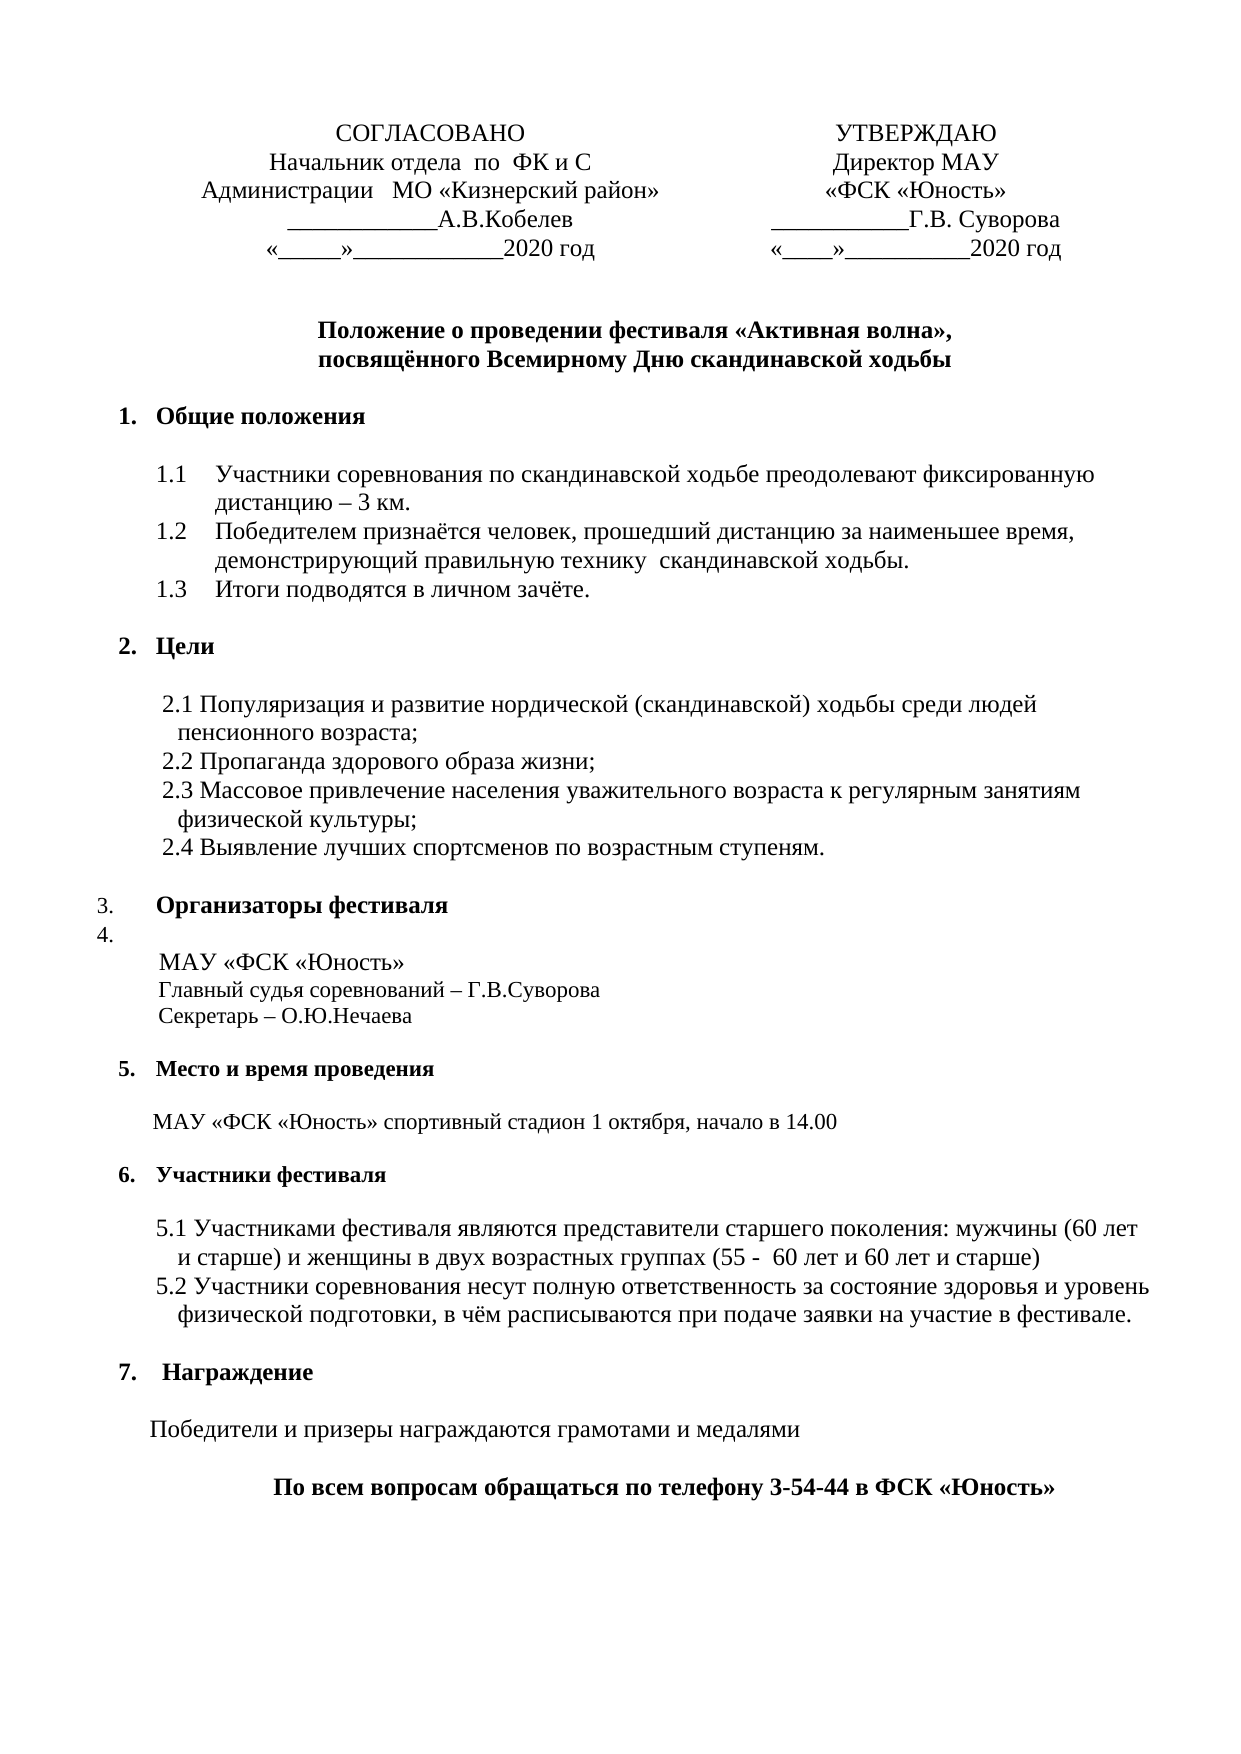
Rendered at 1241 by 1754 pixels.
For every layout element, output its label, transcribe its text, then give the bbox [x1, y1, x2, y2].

list Общие положения [118, 401, 1152, 430]
text 2.3 Массовое привлечение населения уважительного возраста к регулярным занятиям физической культуры; [118, 775, 1152, 832]
list Участники фестиваля [118, 1161, 1152, 1187]
text 2.4 Выявление лучших спортсменов по возрастным ступеням. [118, 832, 1152, 861]
text 2.2 Пропаганда здорового образа жизни; [118, 746, 1152, 775]
list Участники соревнования по скандинавской ходьбе преодолевают фиксированную дистанцию – 3 км. [156, 459, 1152, 516]
text Победители и призеры награждаются грамотами и медалями [118, 1414, 1152, 1443]
list Цели [118, 631, 1152, 660]
table_header СОГЛАСОВАНО Начальник отдела по ФК и С Администрации МО «Кизнерский район» ____________А.В.Кобелев «_____»____________2020 год [166, 118, 694, 262]
list Награждение [118, 1357, 1152, 1386]
text МАУ «ФСК «Юность» [118, 947, 1152, 976]
text По всем вопросам обращаться по телефону 3-54-44 в ФСК «Юность» [177, 1472, 1152, 1501]
text Положение о проведении фестиваля «Активная волна», [118, 315, 1152, 344]
text 2.1 Популяризация и развитие нордической (скандинавской) ходьбы среди людей пенсионного возраста; [118, 689, 1152, 746]
list Итоги подводятся в личном зачёте. [156, 574, 1152, 602]
text 5.2 Участники соревнования несут полную ответственность за состояние здоровья и уровень физической подготовки, в чём расписываются при подаче заявки на участие в фестивале. [118, 1271, 1152, 1328]
text Главный судья соревнований – Г.В.Суворова [118, 976, 1152, 1002]
text Секретарь – О.Ю.Нечаева [118, 1002, 1152, 1029]
list Организаторы фестиваля [97, 890, 1152, 919]
text посвящённого Всемирному Дню скандинавской ходьбы [118, 344, 1152, 372]
text МАУ «ФСК «Юность» спортивный стадион 1 октября, начало в 14.00 [118, 1108, 1152, 1134]
table_header УТВЕРЖДАЮ Директор МАУ «ФСК «Юность» ___________Г.В. Суворова «____»__________2020 год [694, 118, 1137, 262]
list Победителем признаётся человек, прошедший дистанцию за наименьшее время, демонстрирующий правильную технику скандинавской ходьбы. [156, 516, 1152, 574]
list Место и время проведения [118, 1055, 1152, 1082]
text 5.1 Участниками фестиваля являются представители старшего поколения: мужчины (60 лет и старше) и женщины в двух возрастных группах (55 - 60 лет и 60 лет и старше) [118, 1213, 1152, 1271]
